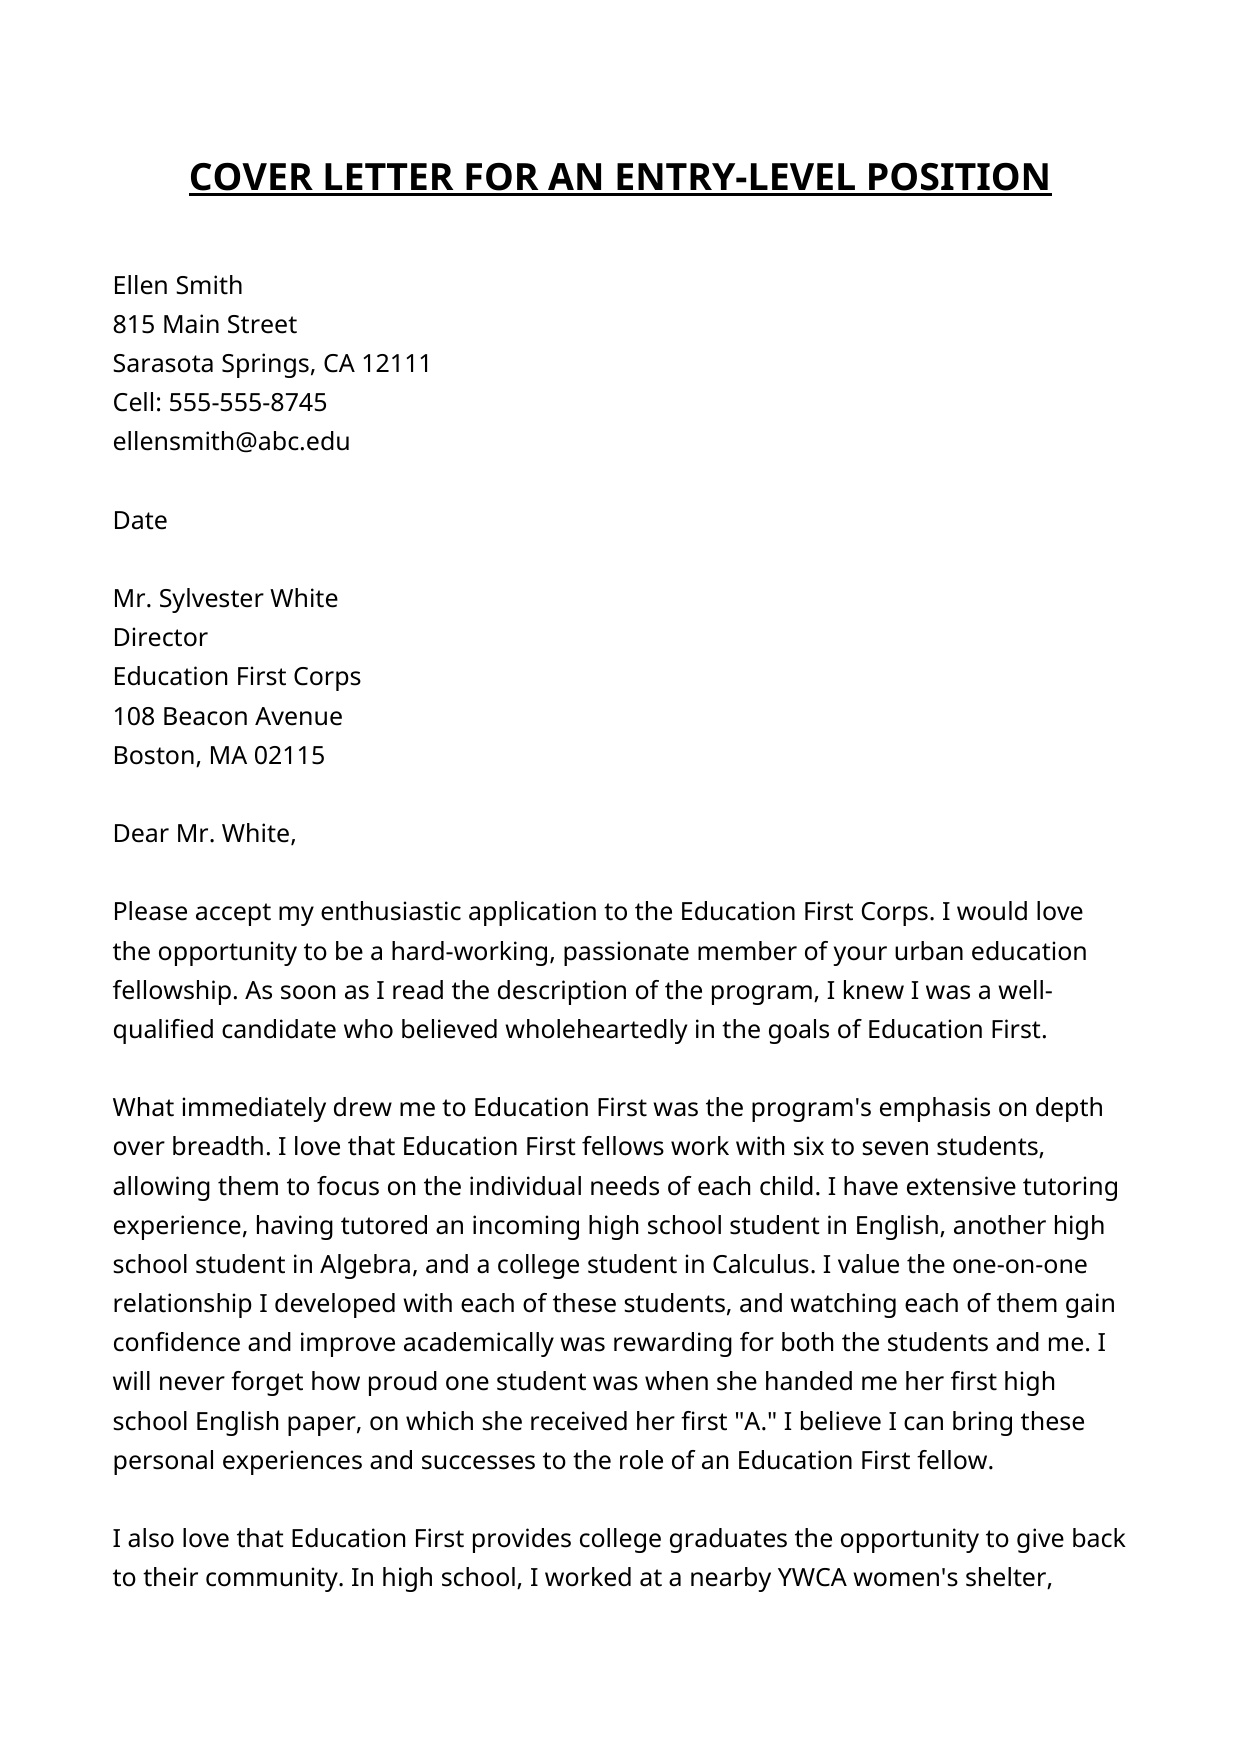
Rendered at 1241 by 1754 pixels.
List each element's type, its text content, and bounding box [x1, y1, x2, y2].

text Please accept my enthusiastic application to the Education First Corps. I would love the opportunity to be a hard-working, passionate member of your urban education fellowship. As soon as I read the description of the program, I knew I was a well-qualified candidate who believed wholeheartedly in the goals of Education First. [112, 894, 1128, 1046]
text COVER LETTER FOR AN ENTRY-LEVEL POSITION [112, 150, 1128, 201]
text 108 Beacon Avenue [112, 698, 1128, 732]
text ellensmith@abc.edu [112, 424, 1128, 458]
text Director [112, 620, 1128, 654]
text Sarasota Springs, CA 12111 [112, 346, 1128, 380]
text Ellen Smith [112, 267, 1128, 301]
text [112, 1521, 1128, 1594]
text Boston, MA 02115 [112, 737, 1128, 771]
text Education First Corps [112, 659, 1128, 693]
text 815 Main Street [112, 306, 1128, 341]
text Date [112, 502, 1128, 536]
text What immediately drew me to Education First was the program's emphasis on depth over breadth. I love that Education First fellows work with six to seven students, allowing them to focus on the individual needs of each child. I have extensive tutoring experience, having tutored an incoming high school student in English, another high school student in Algebra, and a college student in Calculus. I value the one-on-one relationship I developed with each of these students, and watching each of them gain confidence and improve academically was rewarding for both the students and me. I will never forget how proud one student was when she handed me her first high school English paper, on which she received her first "A." I believe I can bring these personal experiences and successes to the role of an Education First fellow. [112, 1090, 1128, 1476]
text Mr. Sylvester White [112, 581, 1128, 615]
text Dear Mr. White, [112, 816, 1128, 850]
text Cell: 555-555-8745 [112, 385, 1128, 419]
